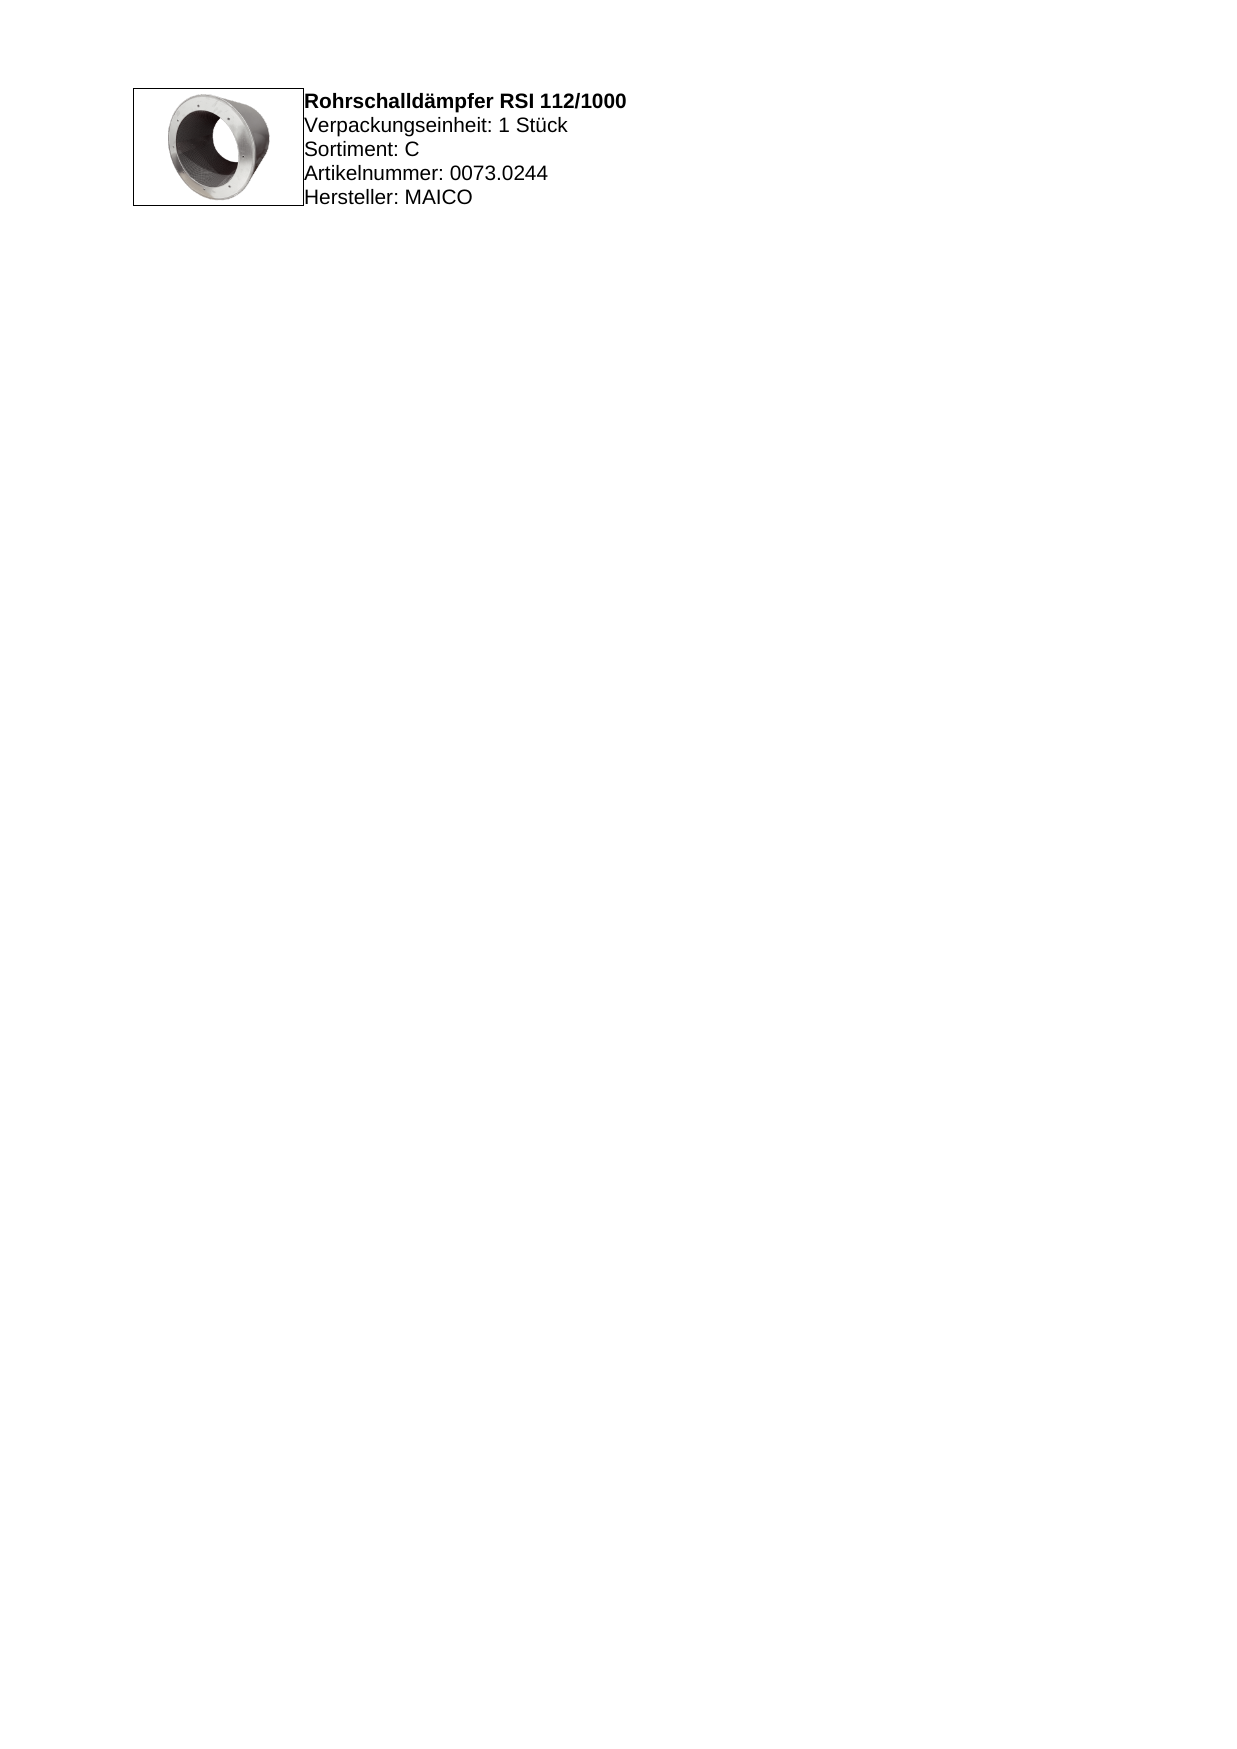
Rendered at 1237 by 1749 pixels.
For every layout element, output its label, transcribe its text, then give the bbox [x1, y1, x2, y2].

text Rohrschalldämpfer RSI 112/1000Verpackungseinheit: 1 StückSortiment: C Artikelnummer: 0073.0244Hersteller: MAICO [133, 89, 1148, 208]
picture [134, 89, 303, 205]
